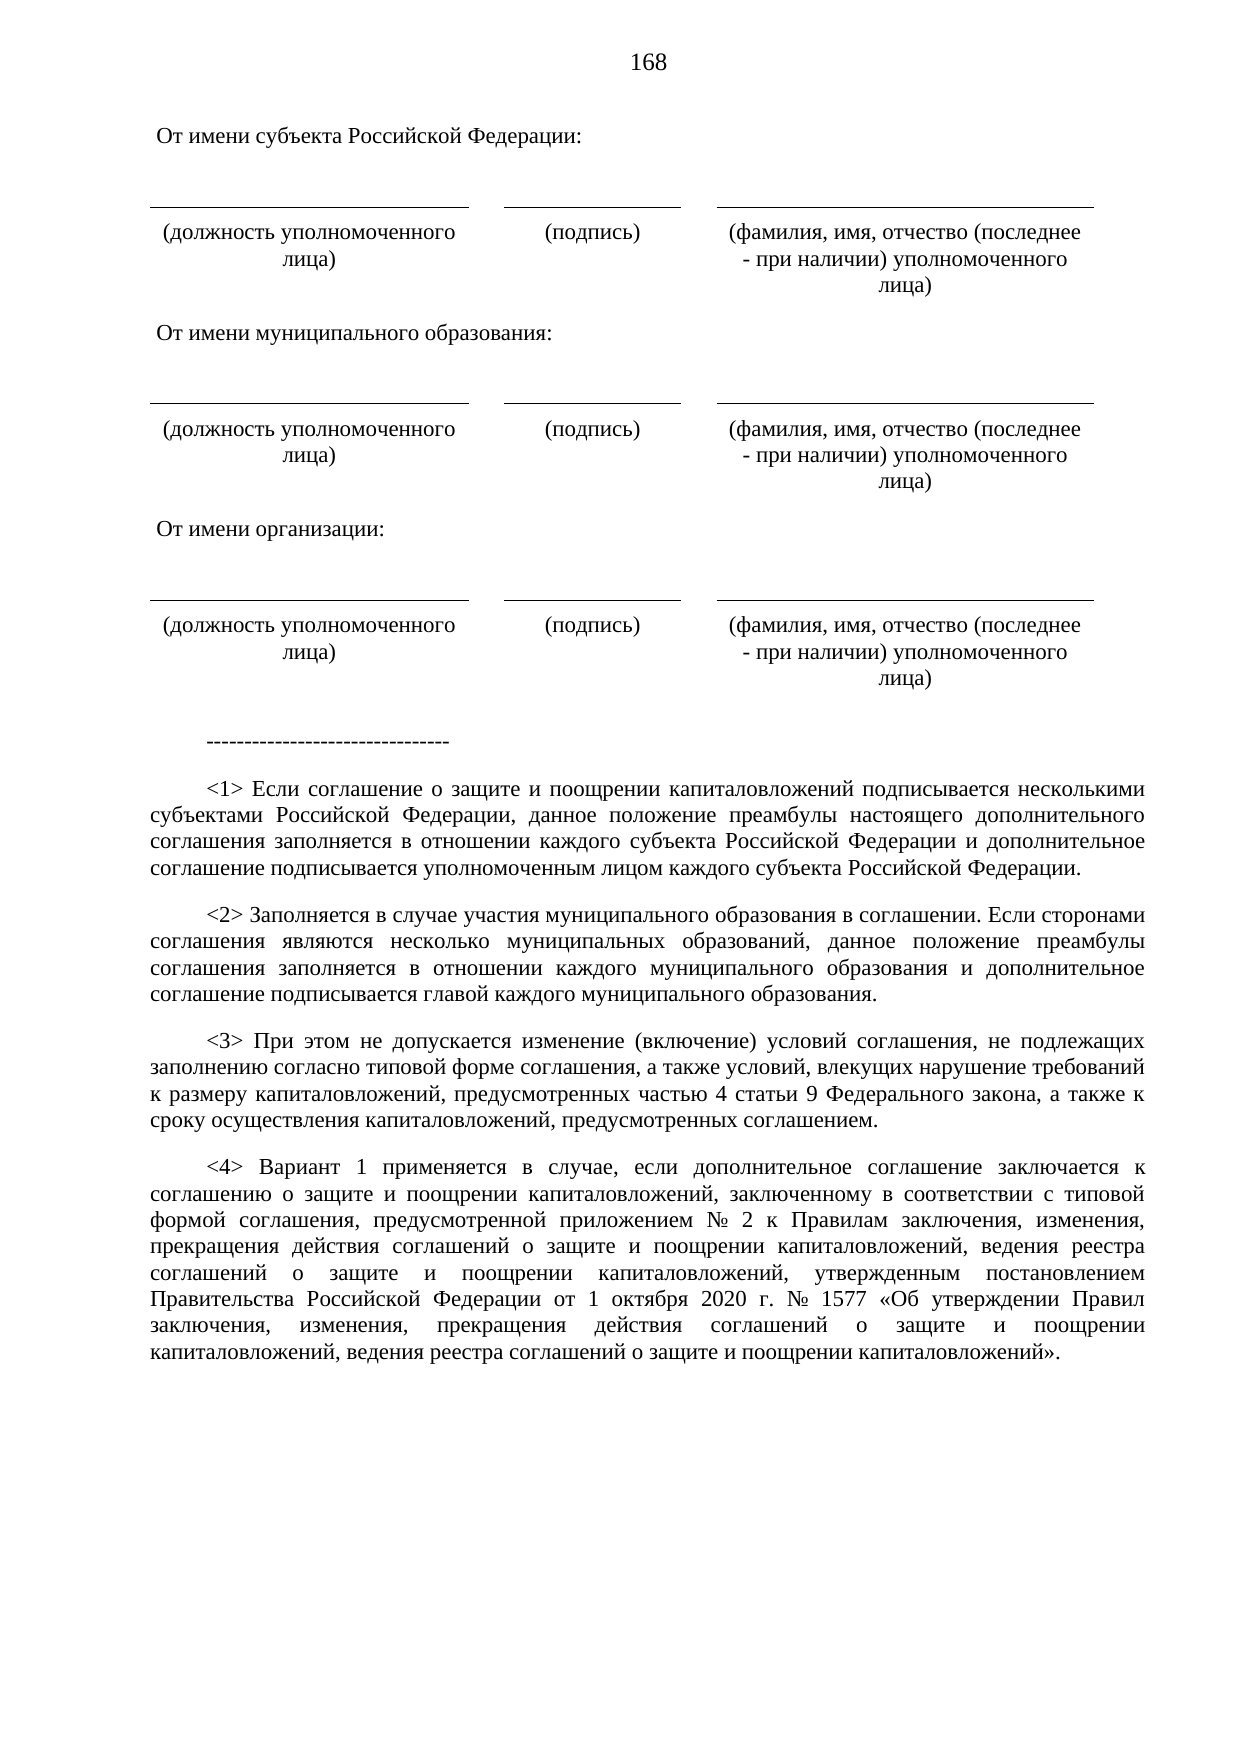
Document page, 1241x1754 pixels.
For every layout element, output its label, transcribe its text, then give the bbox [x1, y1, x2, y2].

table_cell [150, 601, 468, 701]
text <1> Если соглашение о защите и поощрении капиталовложений подписывается несколькими субъектами Российской Федерации, данное положение преамбулы настоящего дополнительного соглашения заполняется в отношении каждого субъекта Российской Федерации и дополнительное соглашение подписывается уполномоченным лицом каждого субъекта Российской Федерации. [150, 774, 1147, 880]
text -------------------------------- [150, 727, 1147, 754]
text <2> Заполняется в случае участия муниципального образования в соглашении. Если сторонами соглашения являются несколько муниципальных образований, данное положение преамбулы соглашения заполняется в отношении каждого муниципального образования и дополнительное соглашение подписывается главой каждого муниципального образования. [150, 901, 1147, 1006]
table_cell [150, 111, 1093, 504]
text <4> Вариант 1 применяется в случае, если дополнительное соглашение заключается к соглашению о защите и поощрении капиталовложений, заключенному в соответствии с типовой формой соглашения, предусмотренной приложением № 2 к Правилам заключения, изменения, прекращения действия соглашений о защите и поощрении капиталовложений, ведения реестра соглашений о защите и поощрении капиталовложений, утвержденным постановлением Правительства Российской Федерации от 1 октября 2020 г. № 1577 «Об утверждении Правил заключения, изменения, прекращения действия соглашений о защите и поощрении капиталовложений, ведения реестра соглашений о защите и поощрении капиталовложений». [150, 1153, 1147, 1364]
text <3> При этом не допускается изменение (включение) условий соглашения, не подлежащих заполнению согласно типовой форме соглашения, а также условий, влекущих нарушение требований к размеру капиталовложений, предусмотренных частью 4 статьи 9 Федерального закона, а также к сроку осуществления капиталовложений, предусмотренных соглашением. [150, 1027, 1147, 1132]
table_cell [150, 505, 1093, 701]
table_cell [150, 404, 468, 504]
